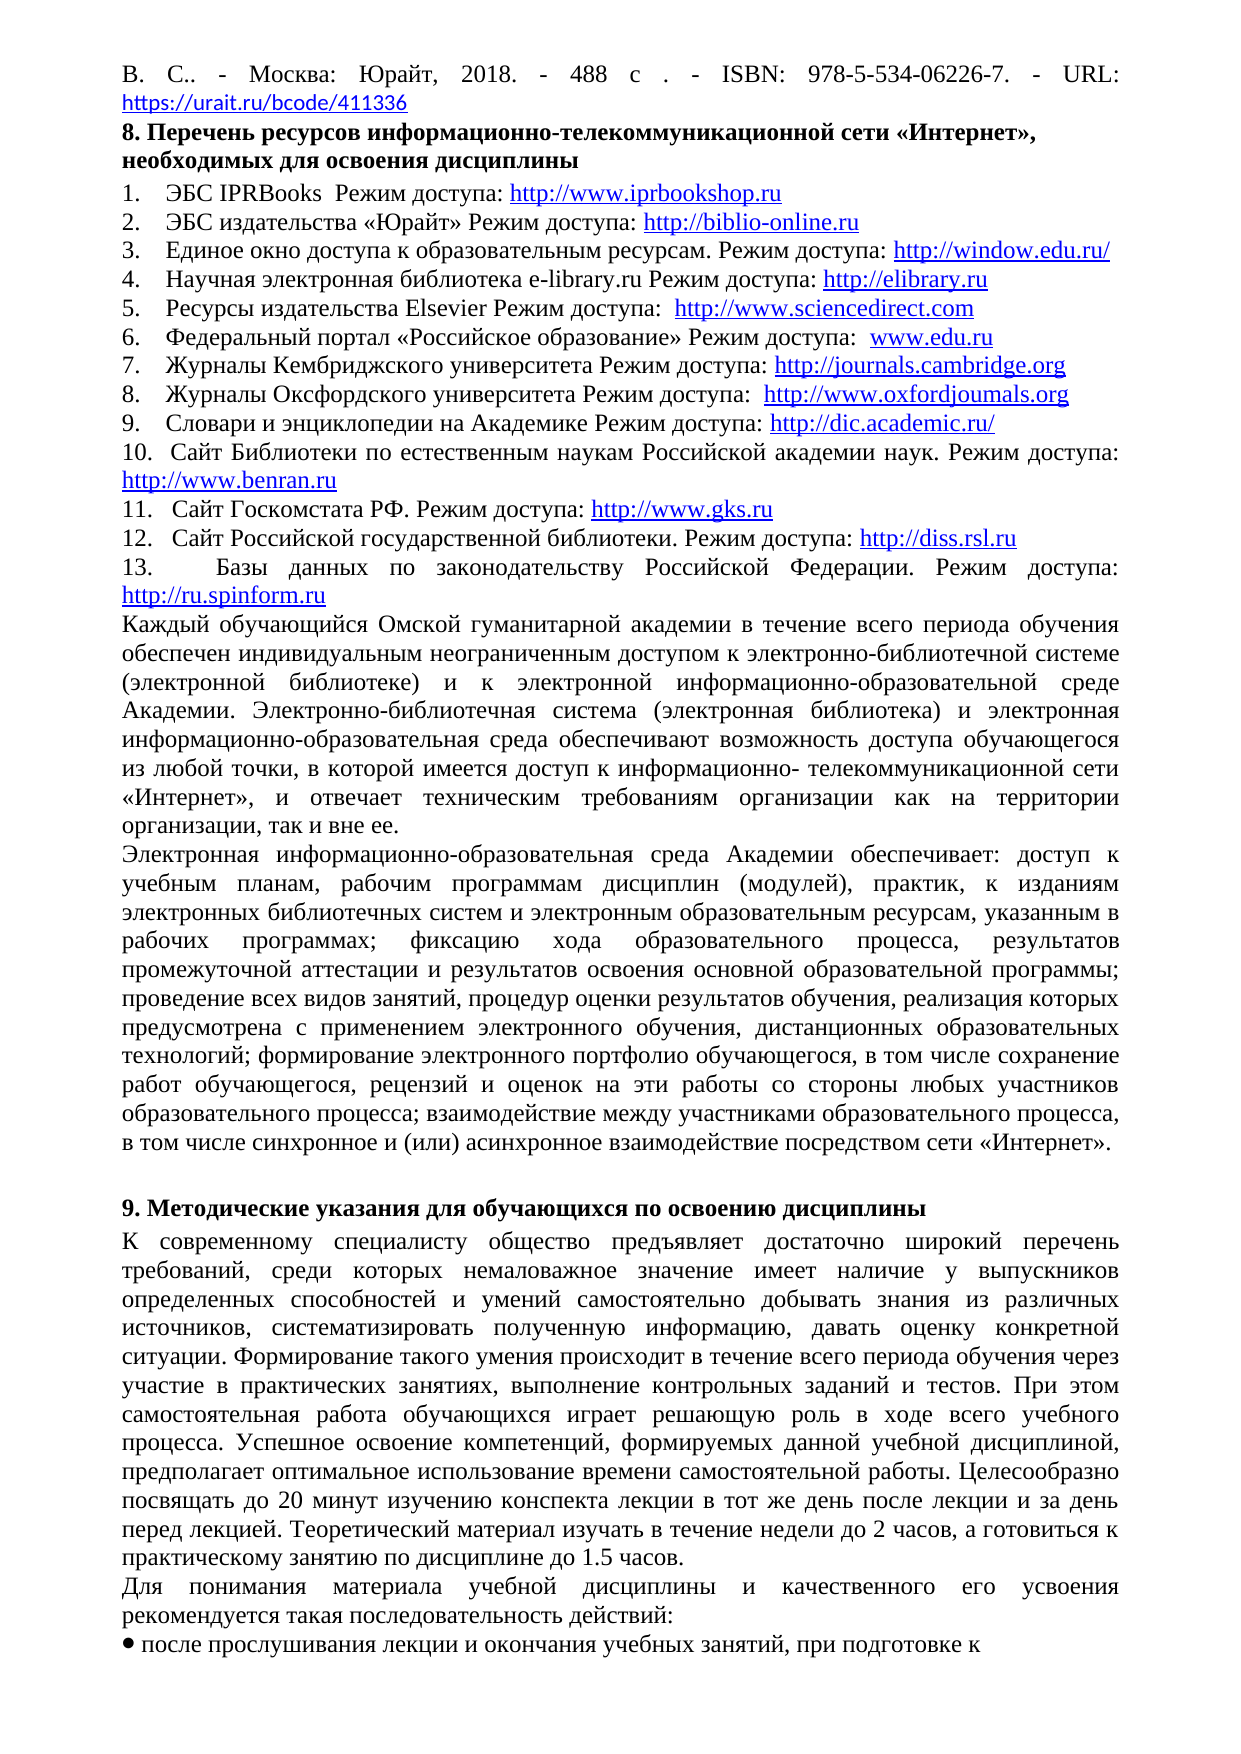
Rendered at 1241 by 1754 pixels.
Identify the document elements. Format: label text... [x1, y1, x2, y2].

table_cell К современному специалисту общество предъявляет достаточно широкий перечень требований, среди которых немаловажное значение имеет наличие у выпускников определенных способностей и умений самостоятельно добывать знания из различных источников, систематизировать полученную информацию, давать оценку конкретной ситуации. Формирование такого умения происходит в течение всего периода обучения через участие в практических занятиях, выполнение контрольных заданий и тестов. При этом самостоятельная работа обучающихся играет решающую роль в ходе всего учебного процесса. Успешное освоение компетенций, формируемых данной учебной дисциплиной, предполагает оптимальное использование времени самостоятельной работы. Целесообразно посвящать до 20 минут изучению конспекта лекции в тот же день после лекции и за день перед лекцией. Теоретический материал изучать в течение недели до 2 часов, а готовиться к практическому занятию по дисциплине до 1.5 часов. Для понимания материала учебной дисциплины и качественного его усвоения рекомендуется такая последовательность действий: ⦁ после прослушивания лекции и окончания учебных занятий, при подготовке к [118, 1226, 1124, 1662]
table_cell 8. Перечень ресурсов информационно-телекоммуникационной сети «Интернет», необходимых для освоения дисциплины [118, 117, 1124, 178]
table_cell 1. ЭБС IPRBooks Режим доступа: http://www.iprbookshop.ru 2. ЭБС издательства «Юрайт» Режим доступа: http://biblio-online.ru 3. Единое окно доступа к образовательным ресурсам. Режим доступа: http://window.edu.ru/ 4. Научная электронная библиотека e-library.ru Режим доступа: http://elibrary.ru 5. Ресурсы издательства Elsevier Режим доступа: http://www.sciencedirect.com 6. Федеральный портал «Российское образование» Режим доступа: www.edu.ru 7. Журналы Кембриджского университета Режим доступа: http://journals.cambridge.org 8. Журналы Оксфордского университета Режим доступа: http://www.oxfordjoumals.org 9. Словари и энциклопедии на Академике Режим доступа: http://dic.academic.ru/ 10. Сайт Библиотеки по естественным наукам Российской академии наук. Режим доступа: http://www.benran.ru 11. Сайт Госкомстата РФ. Режим доступа: http://www.gks.ru 12. Сайт Российской государственной библиотеки. Режим доступа: http://diss.rsl.ru 13. Базы данных по законодательству Российской Федерации. Режим доступа: http://ru.spinform.ru Каждый обучающийся Омской гуманитарной академии в течение всего периода обучения обеспечен индивидуальным неограниченным доступом к электронно-библиотечной системе (электронной библиотеке) и к электронной информационно-образовательной среде Академии. Электронно-библиотечная система (электронная библиотека) и электронная информационно-образовательная среда обеспечивают возможность доступа обучающегося из любой точки, в которой имеется доступ к информационно- телекоммуникационной сети «Интернет», и отвечает техническим требованиям организации как на территории организации, так и вне ее. Электронная информационно-образовательная среда Академии обеспечивает: доступ к учебным планам, рабочим программам дисциплин (модулей), практик, к изданиям электронных библиотечных систем и электронным образовательным ресурсам, указанным в рабочих программах; фиксацию хода образовательного процесса, результатов промежуточной аттестации и результатов освоения основной образовательной программы; проведение всех видов занятий, процедур оценки результатов обучения, реализация которых предусмотрена с применением электронного обучения, дистанционных образовательных технологий; формирование электронного портфолио обучающегося, в том числе сохранение работ обучающегося, рецензий и оценок на эти работы со стороны любых участников образовательного процесса; взаимодействие между участниками образовательного процесса, в том числе синхронное и (или) асинхронное взаимодействие посредством сети «Интернет». [118, 178, 1124, 1193]
table_cell 9. Методические указания для обучающихся по освоению дисциплины [118, 1194, 1124, 1226]
table_header В. С.. - Москва: Юрайт, 2018. - 488 с . - ISBN: 978-5-534-06226-7. - URL: https://urait.ru/bcode/411336 [118, 59, 1124, 117]
